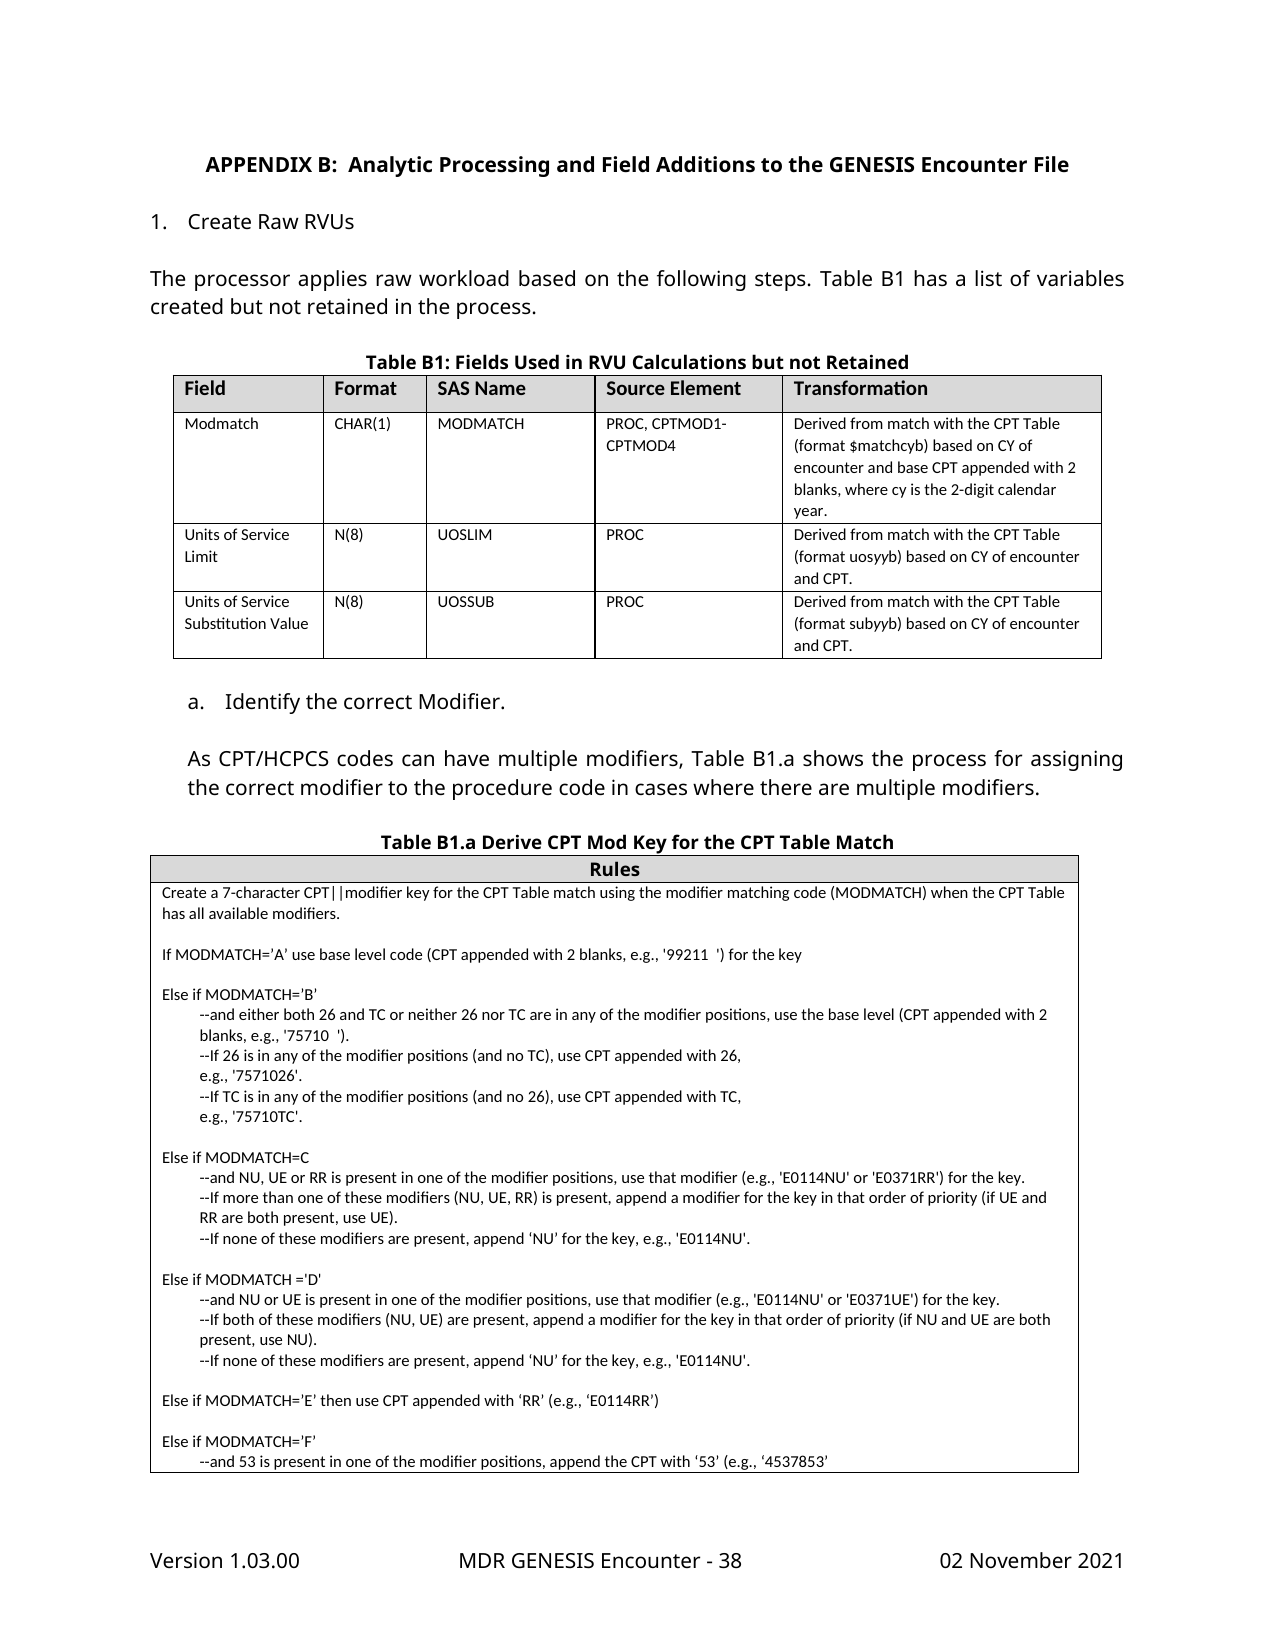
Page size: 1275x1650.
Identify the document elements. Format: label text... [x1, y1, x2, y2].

table_header Rules [151, 856, 1078, 882]
table_cell Derived from match with the CPT Table (format $matchcyb) based on CY of encounter and base CPT appended with 2 blanks, where cy is the 2-digit calendar year. [783, 413, 1101, 523]
table_header Field [174, 376, 323, 412]
list Identify the correct Modifier. [187, 687, 1125, 716]
table_cell CHAR(1) [324, 413, 426, 523]
table_header Transformation [783, 376, 1101, 412]
table_cell UOSLIM [427, 524, 594, 591]
text The processor applies raw workload based on the following steps. Table B1 has a list of variables created but not retained in the process. [150, 264, 1125, 321]
text Table B1.a Derive CPT Mod Key for the CPT Table Match [150, 830, 1125, 855]
table_header Source Element [596, 376, 782, 412]
table_cell UOSSUB [427, 592, 594, 658]
table_cell Derived from match with the CPT Table (format uosyyb) based on CY of encounter and CPT. [783, 524, 1101, 591]
table_cell PROC [596, 592, 782, 658]
table_cell Modmatch [174, 413, 323, 523]
text APPENDIX B: Analytic Processing and Field Additions to the GENESIS Encounter File [150, 150, 1125, 178]
table_cell PROC [596, 524, 782, 591]
table_cell MODMATCH [427, 413, 594, 523]
table_cell Units of Service Limit [174, 524, 323, 591]
list Create Raw RVUs [150, 207, 1125, 235]
table_cell Units of Service Substitution Value [174, 592, 323, 658]
table_cell N(8) [324, 524, 426, 591]
table_cell N(8) [324, 592, 426, 658]
text Table B1: Fields Used in RVU Calculations but not Retained [150, 349, 1125, 374]
table_header Format [324, 376, 426, 412]
table_cell PROC, CPTMOD1-CPTMOD4 [596, 413, 782, 523]
text As CPT/HCPCS codes can have multiple modifiers, Table B1.a shows the process for assigning the correct modifier to the procedure code in cases where there are multiple modifiers. [187, 744, 1125, 801]
table_cell Derived from match with the CPT Table (format subyyb) based on CY of encounter and CPT. [783, 592, 1101, 658]
table_header SAS Name [427, 376, 594, 412]
